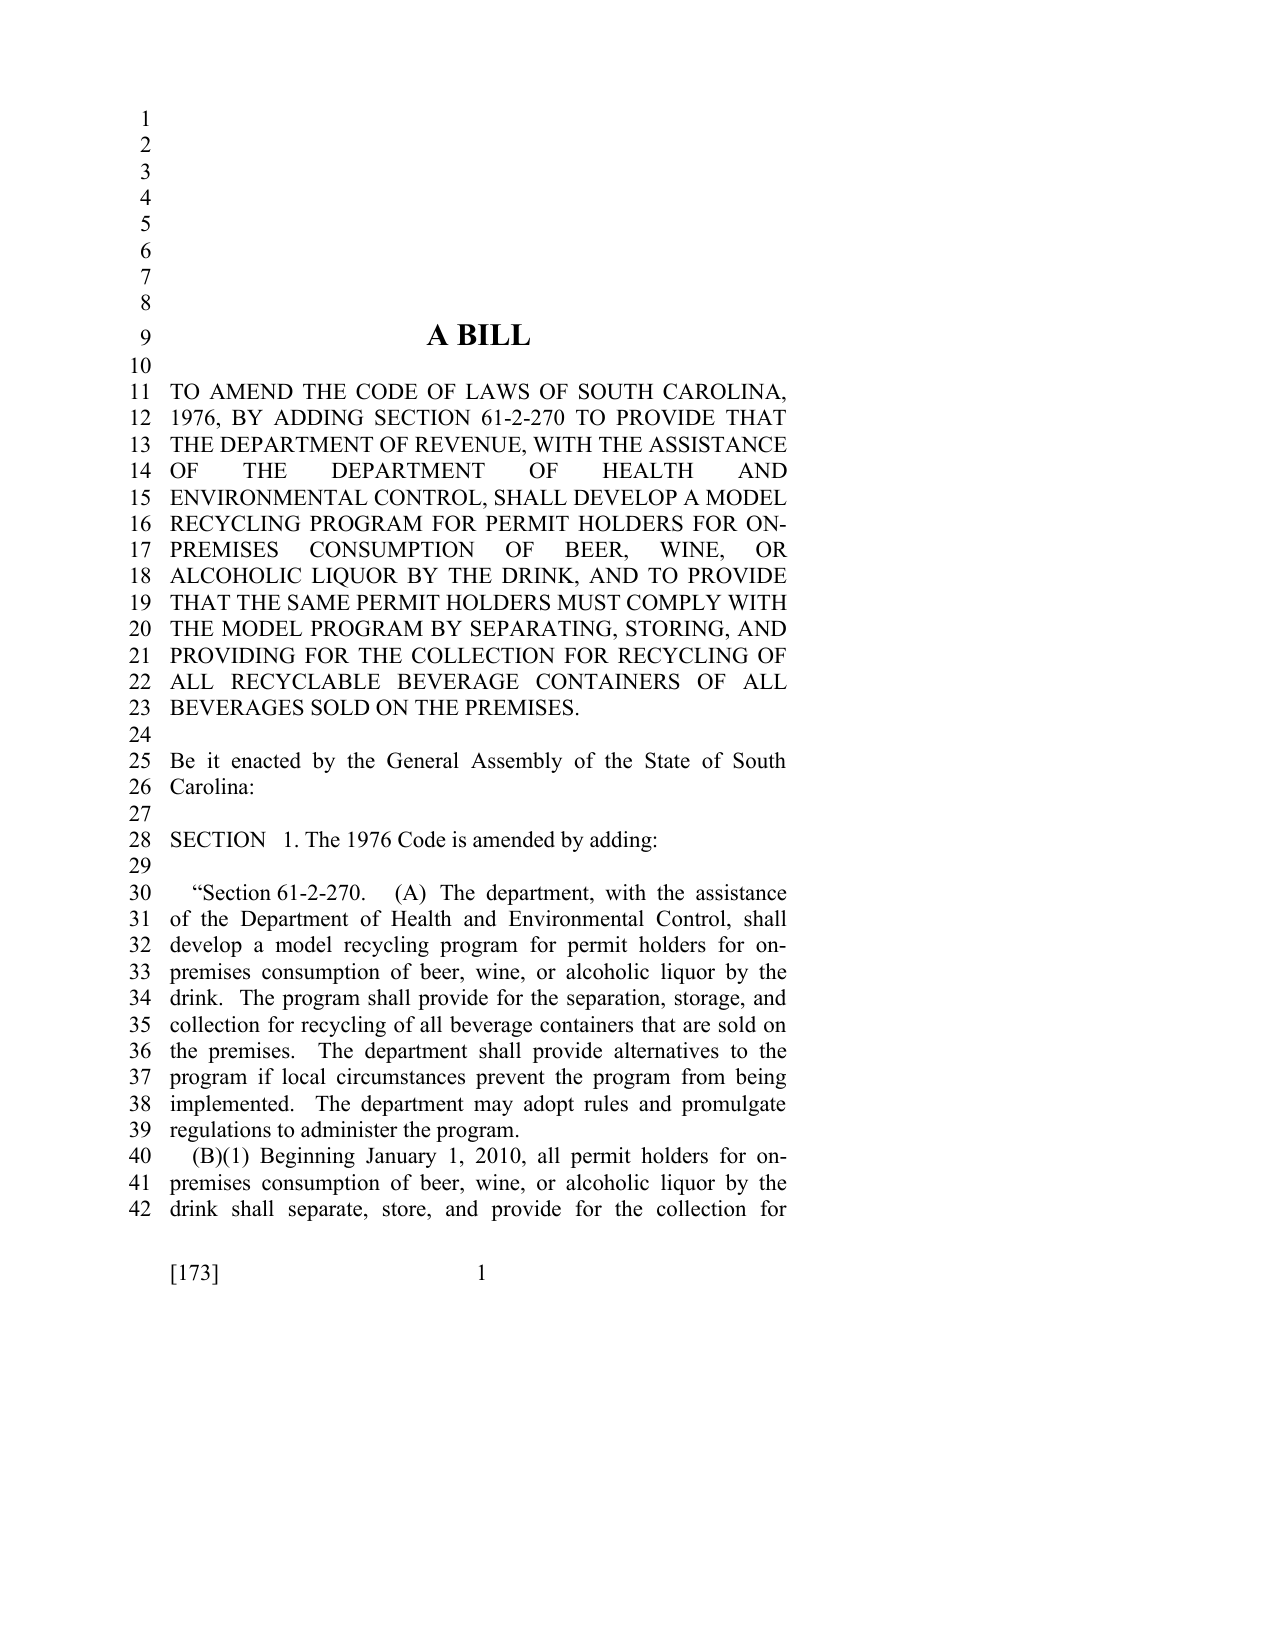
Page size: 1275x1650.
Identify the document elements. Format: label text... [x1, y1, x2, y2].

text “Section 61-2-270. (A) The department, with the assistance of the Department of Health and Environmental Control, shall develop a model recycling program for permit holders for on-premises consumption of beer, wine, or alcoholic liquor by the drink. The program shall provide for the separation, storage, and collection for recycling of all beverage containers that are sold on the premises. The department shall provide alternatives to the program if local circumstances prevent the program from being implemented. The department may adopt rules and promulgate regulations to administer the program. [169, 879, 787, 1142]
text A BILL [169, 316, 787, 352]
text TO AMEND THE CODE OF LAWS OF SOUTH CAROLINA, 1976, BY ADDING SECTION 61-2-270 TO PROVIDE THAT THE DEPARTMENT OF REVENUE, with the assistance of the Department of Health and Environmental Control, shall develop a model recycling program for permit holders for on-premises consumption of beer, wine, or alcoholic liquor by the drink, AND TO PROVIDE THAT THE SAME PERMIT HOLDERS MUST COMPLY WITH THE MODEL PROGRAM BY separatING, storING, and providING for the collection for recycling of all recyclable beverage containers of all beverages sold on the premises. [169, 378, 787, 721]
text SECTION 1. The 1976 Code is amended by adding: [169, 826, 787, 852]
text Be it enacted by the General Assembly of the State of South Carolina: [169, 747, 787, 800]
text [169, 1142, 787, 1221]
